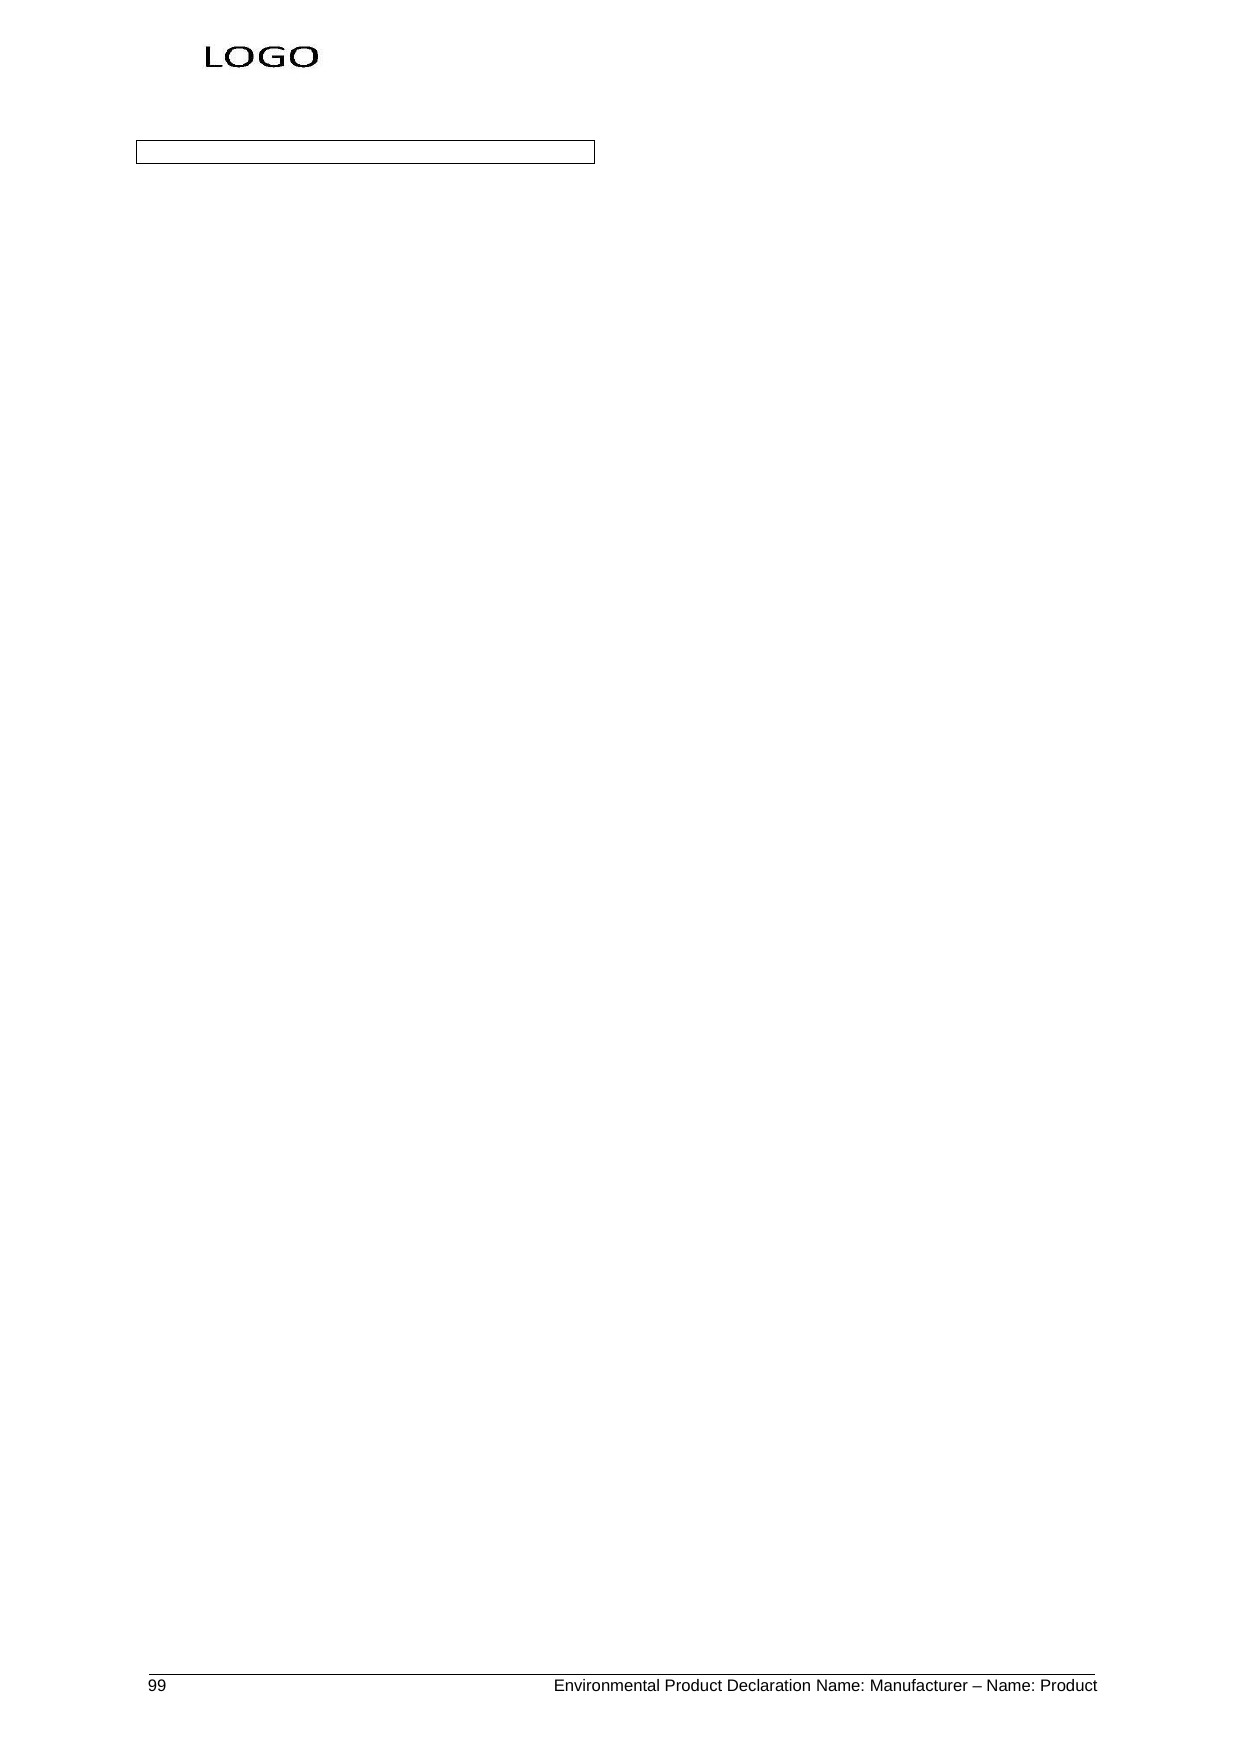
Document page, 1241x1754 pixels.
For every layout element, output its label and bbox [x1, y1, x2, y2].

table_cell [137, 141, 594, 162]
picture [148, 13, 624, 102]
